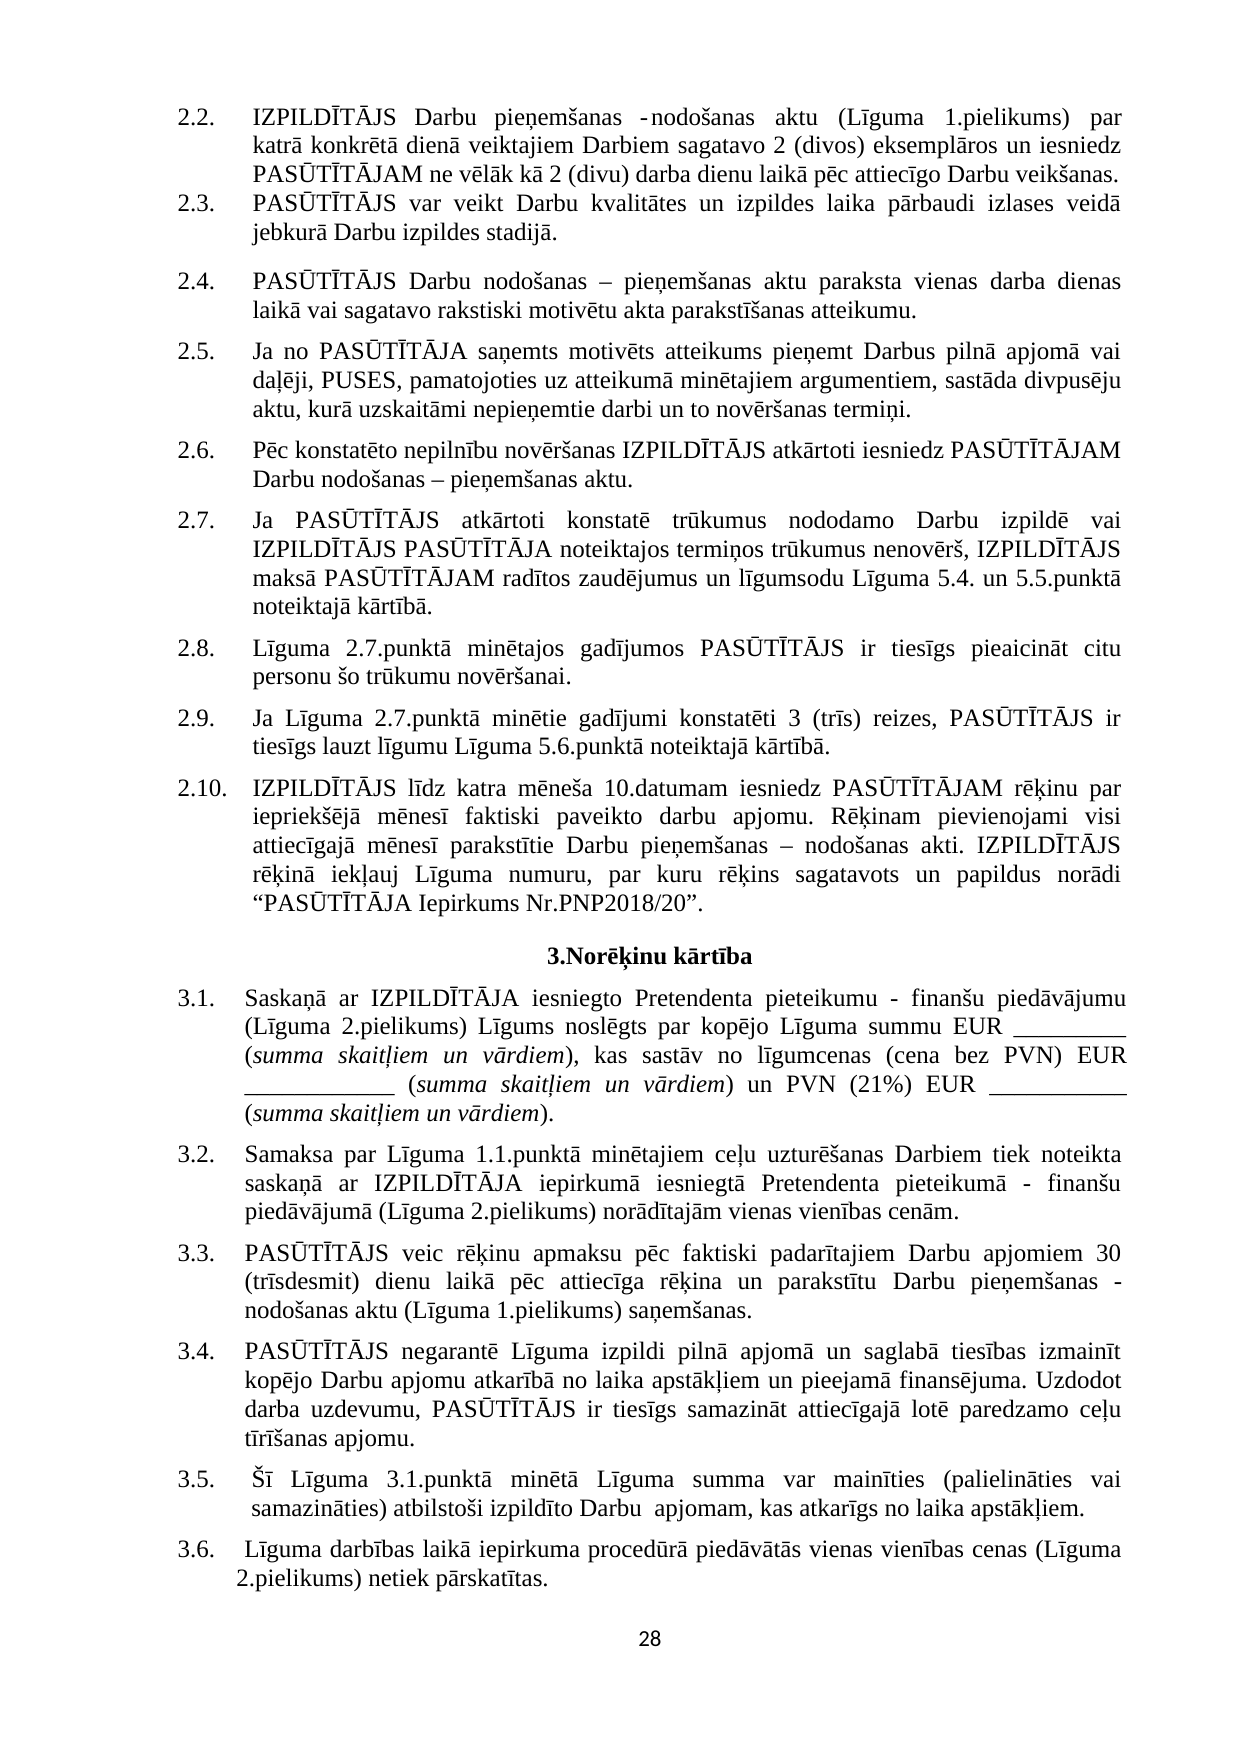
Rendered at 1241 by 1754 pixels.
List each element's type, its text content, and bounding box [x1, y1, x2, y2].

list PASŪTĪTĀJS Darbu nodošanas – pieņemšanas aktu paraksta vienas darba dienas laikā vai sagatavo rakstiski motivētu akta parakstīšanas atteikumu. [177, 266, 1122, 324]
list PASŪTĪTĀJS negarantē Līguma izpildi pilnā apjomā un saglabā tiesības izmainīt kopējo Darbu apjomu atkarībā no laika apstākļiem un pieejamā finansējuma. Uzdodot darba uzdevumu, PASŪTĪTĀJS ir tiesīgs samazināt attiecīgajā lotē paredzamo ceļu tīrīšanas apjomu. [177, 1336, 1122, 1451]
list Pēc konstatēto nepilnību novēršanas IZPILDĪTĀJS atkārtoti iesniedz PASŪTĪTĀJAM Darbu nodošanas – pieņemšanas aktu. [177, 435, 1122, 493]
list Saskaņā ar IZPILDĪTĀJA iesniegto Pretendenta pieteikumu - finanšu piedāvājumu (Līguma 2.pielikums) Līgums noslēgts par kopējo Līguma summu EUR _________ (summa skaitļiem un vārdiem), kas sastāv no līgumcenas (cena bez PVN) EUR ____________ (summa skaitļiem un vārdiem) un PVN (21%) EUR ___________ (summa skaitļiem un vārdiem). [177, 983, 1127, 1126]
list PASŪTĪTĀJS var veikt Darbu kvalitātes un izpildes laika pārbaudi izlases veidā jebkurā Darbu izpildes stadijā. [177, 188, 1122, 246]
list PASŪTĪTĀJS veic rēķinu apmaksu pēc faktiski padarītajiem Darbu apjomiem 30 (trīsdesmit) dienu laikā pēc attiecīga rēķina un parakstītu Darbu pieņemšanas - nodošanas aktu (Līguma 1.pielikums) saņemšanas. [177, 1238, 1122, 1324]
list Ja Līguma 2.7.punktā minētie gadījumi konstatēti 3 (trīs) reizes, PASŪTĪTĀJS ir tiesīgs lauzt līgumu Līguma 5.6.punktā noteiktajā kārtībā. [177, 703, 1122, 760]
text 3.Norēķinu kārtība [177, 941, 1122, 970]
list Ja no PASŪTĪTĀJA saņemts motivēts atteikums pieņemt Darbus pilnā apjomā vai daļēji, PUSES, pamatojoties uz atteikumā minētajiem argumentiem, sastāda divpusēju aktu, kurā uzskaitāmi nepieņemtie darbi un to novēršanas termiņi. [177, 336, 1122, 423]
list Samaksa par Līguma 1.1.punktā minētajiem ceļu uzturēšanas Darbiem tiek noteikta saskaņā ar IZPILDĪTĀJA iepirkumā iesniegtā Pretendenta pieteikumā - finanšu piedāvājumā (Līguma 2.pielikums) norādītajām vienas vienības cenām. [177, 1139, 1122, 1225]
list Līguma 2.7.punktā minētajos gadījumos PASŪTĪTĀJS ir tiesīgs pieaicināt citu personu šo trūkumu novēršanai. [177, 633, 1122, 690]
list IZPILDĪTĀJS līdz katra mēneša 10.datumam iesniedz PASŪTĪTĀJAM rēķinu par iepriekšējā mēnesī faktiski paveikto darbu apjomu. Rēķinam pievienojami visi attiecīgajā mēnesī parakstītie Darbu pieņemšanas – nodošanas akti. IZPILDĪTĀJS rēķinā iekļauj Līguma numuru, par kuru rēķins sagatavots un papildus norādi “PASŪTĪTĀJA Iepirkums Nr.PNP2018/20”. [177, 773, 1122, 916]
list Līguma darbības laikā iepirkuma procedūrā piedāvātās vienas vienības cenas (Līguma 2.pielikums) netiek pārskatītas. [177, 1534, 1122, 1591]
list Ja PASŪTĪTĀJS atkārtoti konstatē trūkumus nododamo Darbu izpildē vai IZPILDĪTĀJS PASŪTĪTĀJA noteiktajos termiņos trūkumus nenovērš, IZPILDĪTĀJS maksā PASŪTĪTĀJAM radītos zaudējumus un līgumsodu Līguma 5.4. un 5.5.punktā noteiktajā kārtībā. [177, 505, 1122, 620]
text 3.5. Šī Līguma 3.1.punktā minētā Līguma summa var mainīties (palielināties vai samazināties) atbilstoši izpildīto Darbu apjomam, kas atkarīgs no laika apstākļiem. [177, 1464, 1122, 1521]
list IZPILDĪTĀJS Darbu pieņemšanas - nodošanas aktu (Līguma 1.pielikums) par katrā konkrētā dienā veiktajiem Darbiem sagatavo 2 (divos) eksemplāros un iesniedz PASŪTĪTĀJAM ne vēlāk kā 2 (divu) darba dienu laikā pēc attiecīgo Darbu veikšanas. [177, 102, 1122, 188]
